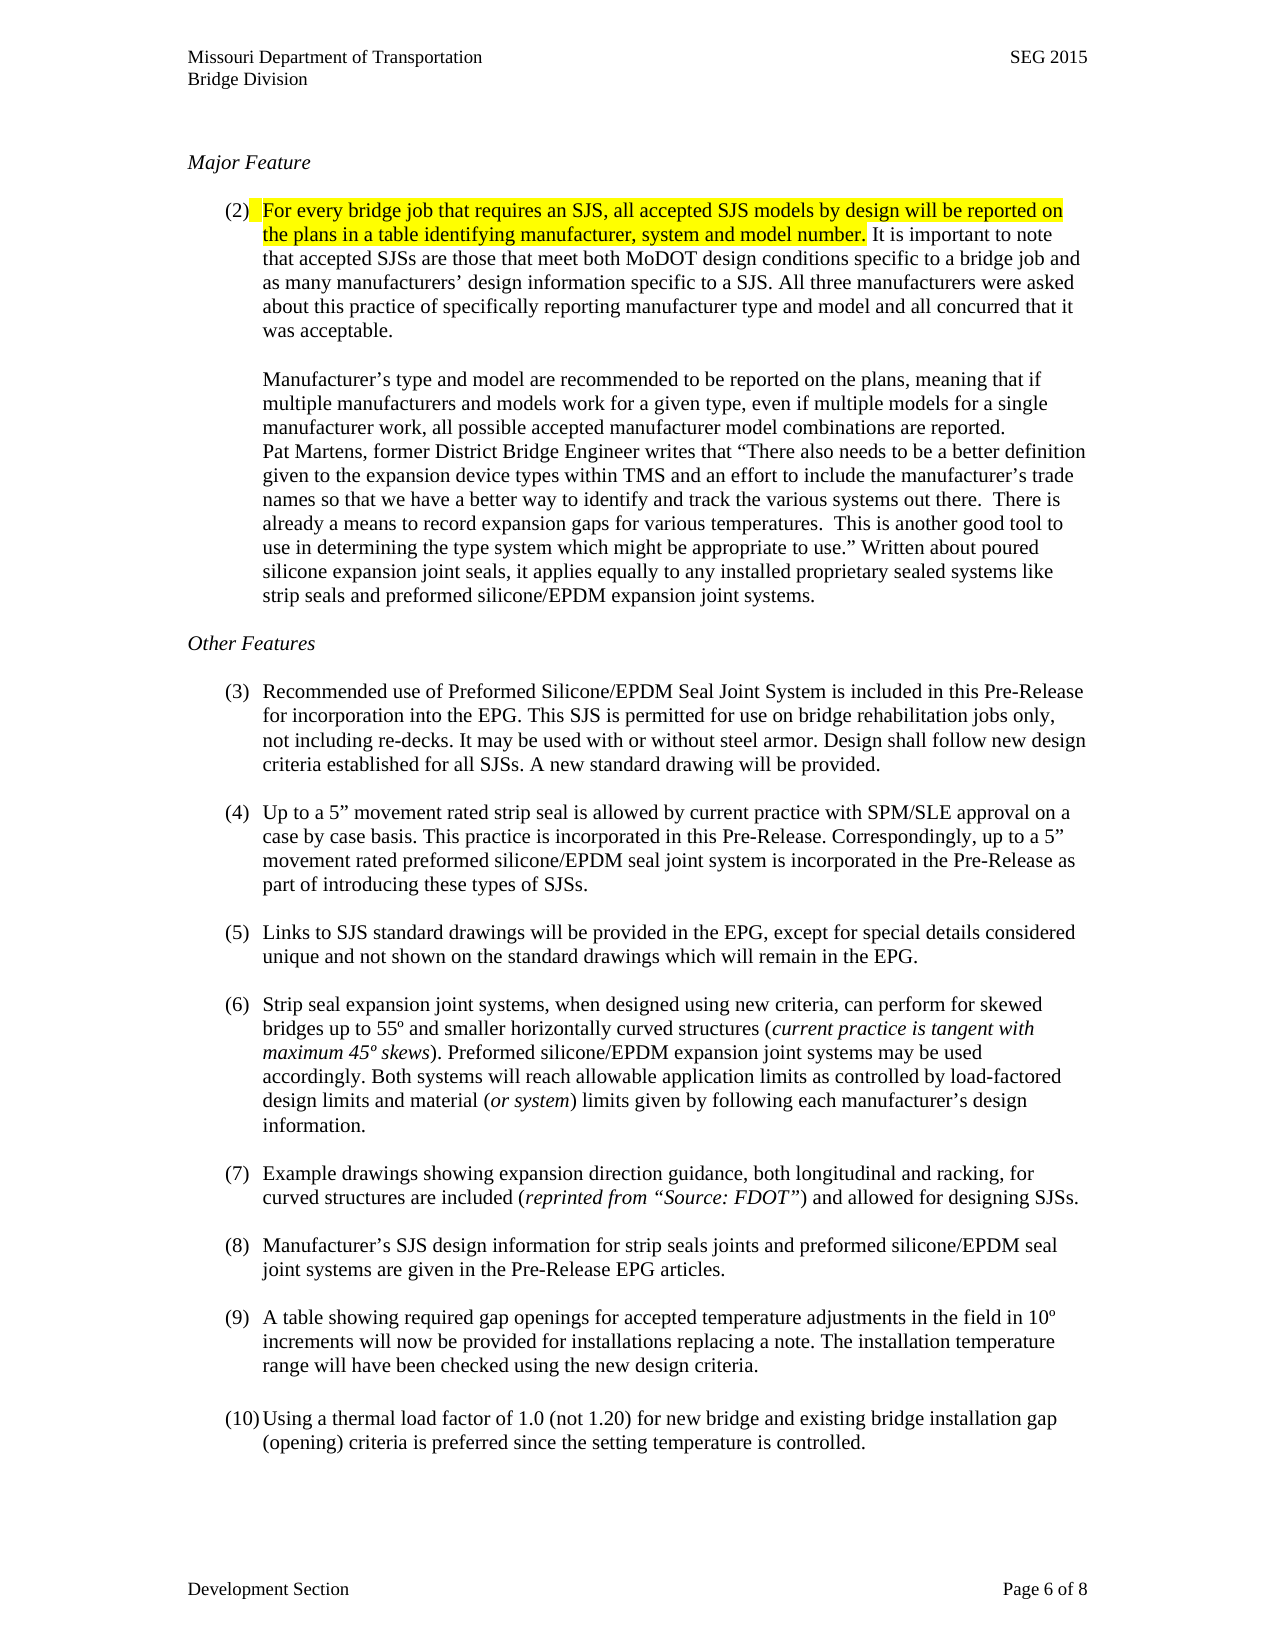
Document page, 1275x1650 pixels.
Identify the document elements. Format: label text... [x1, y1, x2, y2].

text Pat Martens, former District Bridge Engineer writes that “There also needs to be a better definition given to the expansion device types within TMS and an effort to include the manufacturer’s trade names so that we have a better way to identify and track the various systems out there. There is already a means to record expansion gaps for various temperatures. This is another good tool to use in determining the type system which might be appropriate to use.” Written about poured silicone expansion joint seals, it applies equally to any installed proprietary sealed systems like strip seals and preformed silicone/EPDM expansion joint systems. [262, 439, 1087, 607]
list A table showing required gap openings for accepted temperature adjustments in the field in 10º increments will now be provided for installations replacing a note. The installation temperature range will have been checked using the new design criteria. [225, 1305, 1087, 1377]
list Manufacturer’s SJS design information for strip seals joints and preformed silicone/EPDM seal joint systems are given in the Pre-Release EPG articles. [225, 1233, 1087, 1281]
list Example drawings showing expansion direction guidance, both longitudinal and racking, for curved structures are included (reprinted from “Source: FDOT”) and allowed for designing SJSs. [225, 1161, 1087, 1209]
text Other Features [187, 631, 1087, 655]
text Major Feature [187, 150, 1087, 174]
list For every bridge job that requires an SJS, all accepted SJS models by design will be reported on the plans in a table identifying manufacturer, system and model number. It is important to note that accepted SJSs are those that meet both MoDOT design conditions specific to a bridge job and as many manufacturers’ design information specific to a SJS. All three manufacturers were asked about this practice of specifically reporting manufacturer type and model and all concurred that it was acceptable. [225, 198, 1087, 342]
list Up to a 5” movement rated strip seal is allowed by current practice with SPM/SLE approval on a case by case basis. This practice is incorporated in this Pre-Release. Correspondingly, up to a 5” movement rated preformed silicone/EPDM seal joint system is incorporated in the Pre-Release as part of introducing these types of SJSs. [225, 800, 1087, 896]
list Using a thermal load factor of 1.0 (not 1.20) for new bridge and existing bridge installation gap (opening) criteria is preferred since the setting temperature is controlled. [225, 1406, 1087, 1454]
list Strip seal expansion joint systems, when designed using new criteria, can perform for skewed bridges up to 55º and smaller horizontally curved structures (current practice is tangent with maximum 45º skews). Preformed silicone/EPDM expansion joint systems may be used accordingly. Both systems will reach allowable application limits as controlled by load-factored design limits and material (or system) limits given by following each manufacturer’s design information. [225, 992, 1087, 1137]
list Recommended use of Preformed Silicone/EPDM Seal Joint System is included in this Pre-Release for incorporation into the EPG. This SJS is permitted for use on bridge rehabilitation jobs only, not including re-decks. It may be used with or without steel armor. Design shall follow new design criteria established for all SJSs. A new standard drawing will be provided. [225, 679, 1087, 776]
list Manufacturer’s type and model are recommended to be reported on the plans, meaning that if multiple manufacturers and models work for a given type, even if multiple models for a single manufacturer work, all possible accepted manufacturer model combinations are reported. [262, 367, 1087, 439]
list Links to SJS standard drawings will be provided in the EPG, except for special details considered unique and not shown on the standard drawings which will remain in the EPG. [225, 920, 1087, 968]
